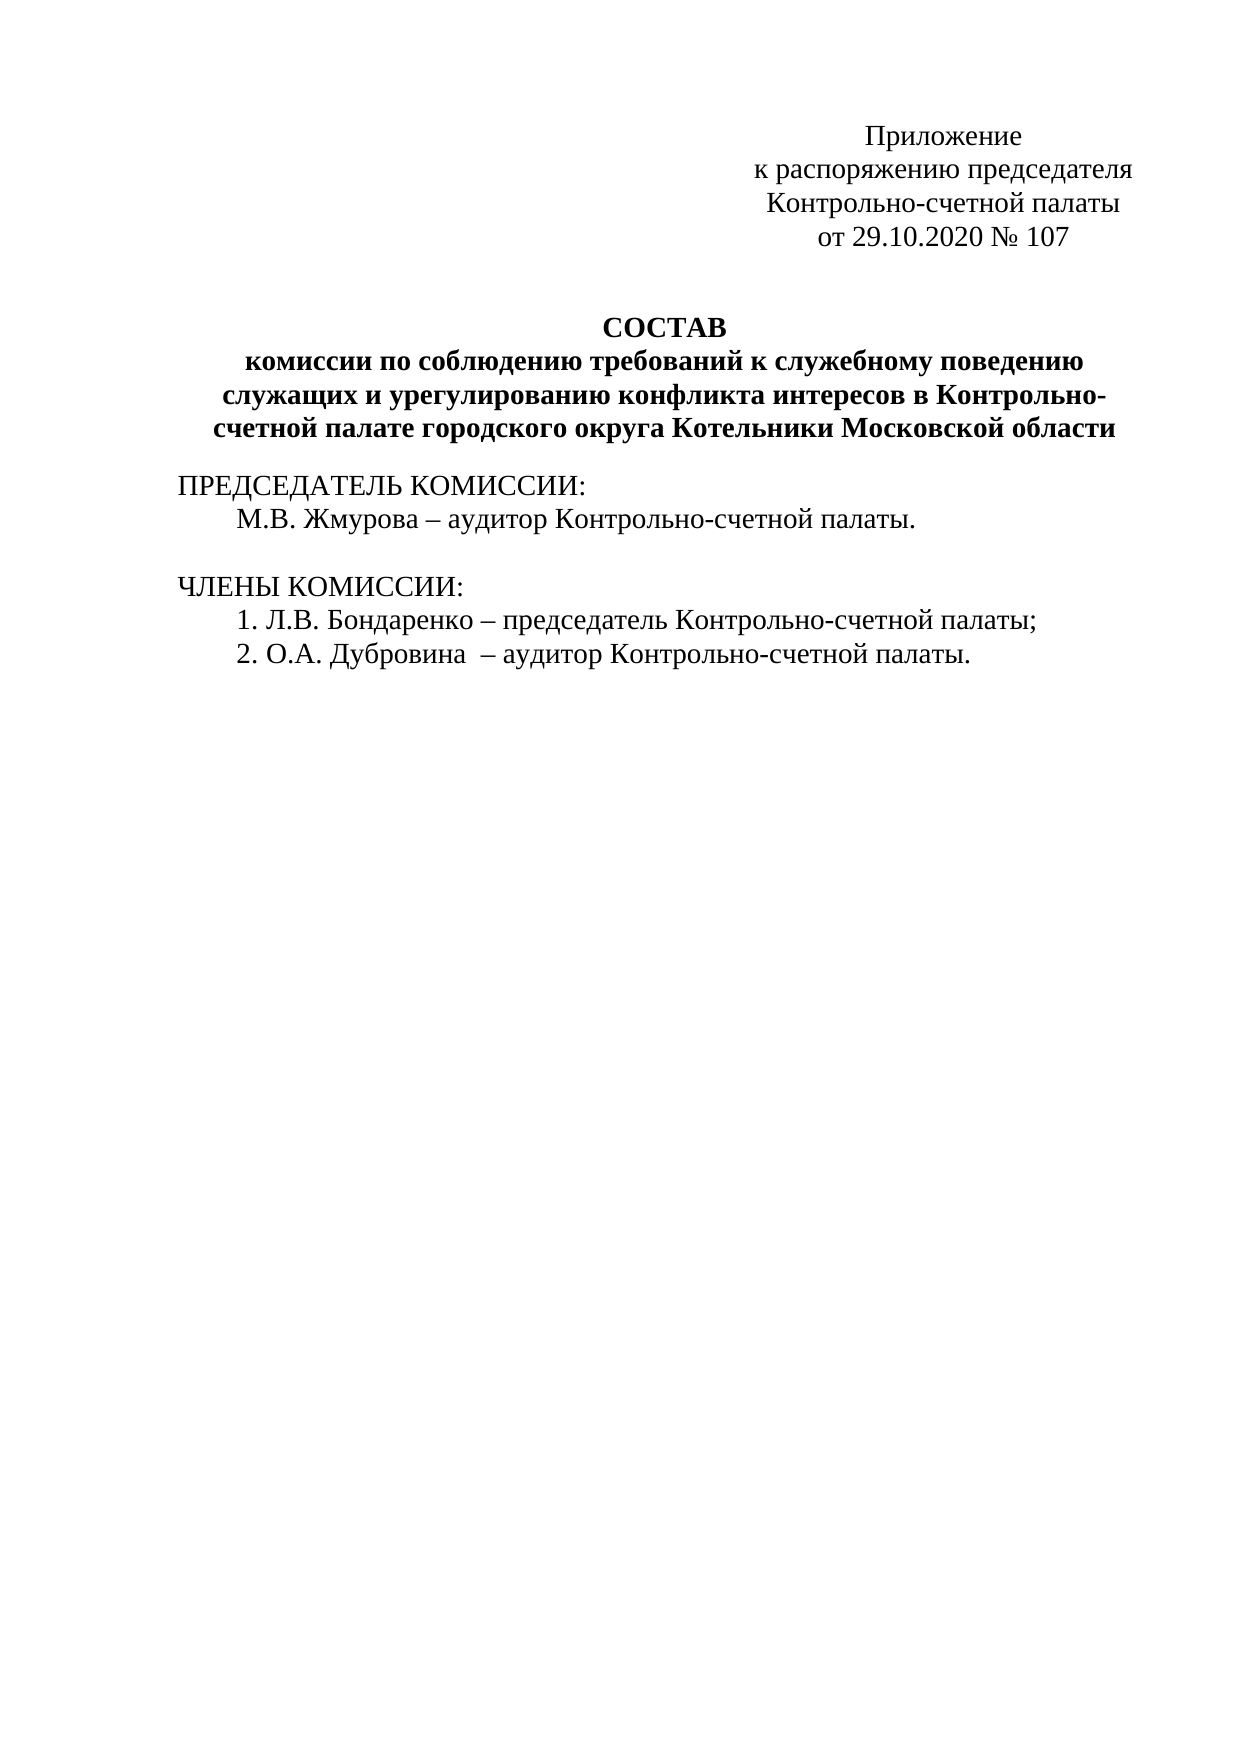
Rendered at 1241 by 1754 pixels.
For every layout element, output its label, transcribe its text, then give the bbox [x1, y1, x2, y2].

text М.В. Жмурова – аудитор Контрольно-счетной палаты. [177, 502, 1152, 535]
table_header Приложение к распоряжению председателя Контрольно-счетной палаты от 29.10.2020 № 107 [724, 118, 1163, 276]
list О.А. Дубровина – аудитор Контрольно-счетной палаты. [177, 636, 1152, 669]
text ЧЛЕНЫ КОМИССИИ: [177, 569, 1152, 602]
text СОСТАВ [177, 310, 1152, 343]
list Л.В. Бондаренко – председатель Контрольно-счетной палаты; [177, 602, 1152, 636]
text ПРЕДСЕДАТЕЛЬ КОМИССИИ: [177, 468, 1152, 502]
text комиссии по соблюдению требований к служебному поведению служащих и урегулированию конфликта интересов в Контрольно-счетной палате городского округа Котельники Московской области [177, 343, 1152, 444]
